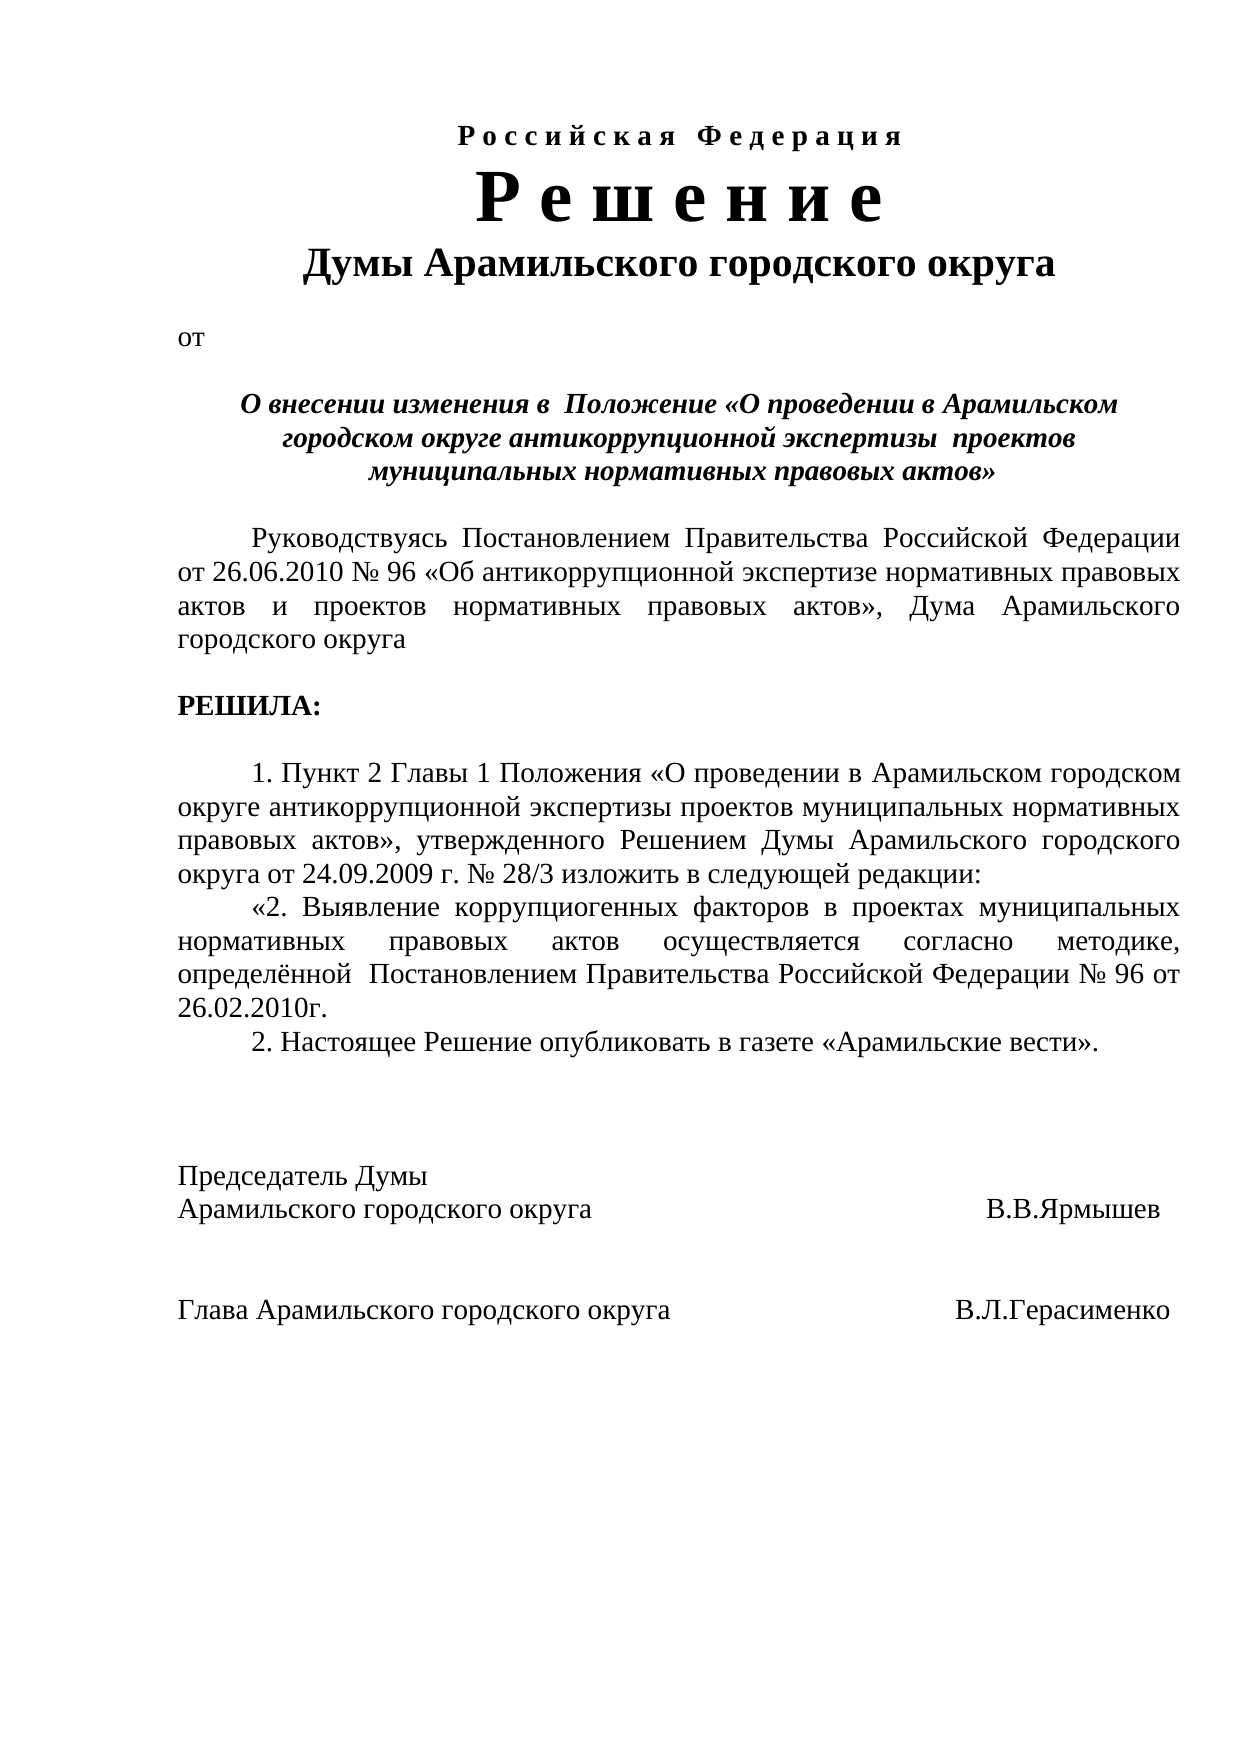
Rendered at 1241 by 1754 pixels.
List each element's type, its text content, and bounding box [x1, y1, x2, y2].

text 2. Настоящее Решение опубликовать в газете «Арамильские вести». [177, 1024, 1181, 1057]
text О внесении изменения в Положение «О проведении в Арамильском городском округе антикоррупционной экспертизы проектов [177, 386, 1181, 453]
text Председатель Думы [177, 1158, 1181, 1191]
text РЕШИЛА: [177, 688, 1181, 722]
text Руководствуясь Постановлением Правительства Российской Федерации от 26.06.2010 № 96 «Об антикоррупционной экспертизе нормативных правовых актов и проектов нормативных правовых актов», Дума Арамильского городского округа [177, 521, 1181, 655]
text муниципальных нормативных правовых актов» [177, 453, 1181, 487]
text Арамильского городского округа В.В.Ярмышев [177, 1191, 1181, 1225]
text от [177, 319, 1181, 353]
text Думы Арамильского городского округа [177, 238, 1181, 286]
text Глава Арамильского городского округа В.Л.Герасименко [177, 1292, 1181, 1326]
text Р о с с и й с к а я Ф е д е р а ц и я [177, 118, 1181, 152]
text 1. Пункт 2 Главы 1 Положения «О проведении в Арамильском городском округе антикоррупционной экспертизы проектов муниципальных нормативных правовых актов», утвержденного Решением Думы Арамильского городского округа от 24.09.2009 г. № 28/3 изложить в следующей редакции: [177, 755, 1181, 889]
text Р е ш е н и е [177, 152, 1181, 238]
text «2. Выявление коррупциогенных факторов в проектах муниципальных нормативных правовых актов осуществляется согласно методике, определённой Постановлением Правительства Российской Федерации № 96 от 26.02.2010г. [177, 889, 1181, 1024]
